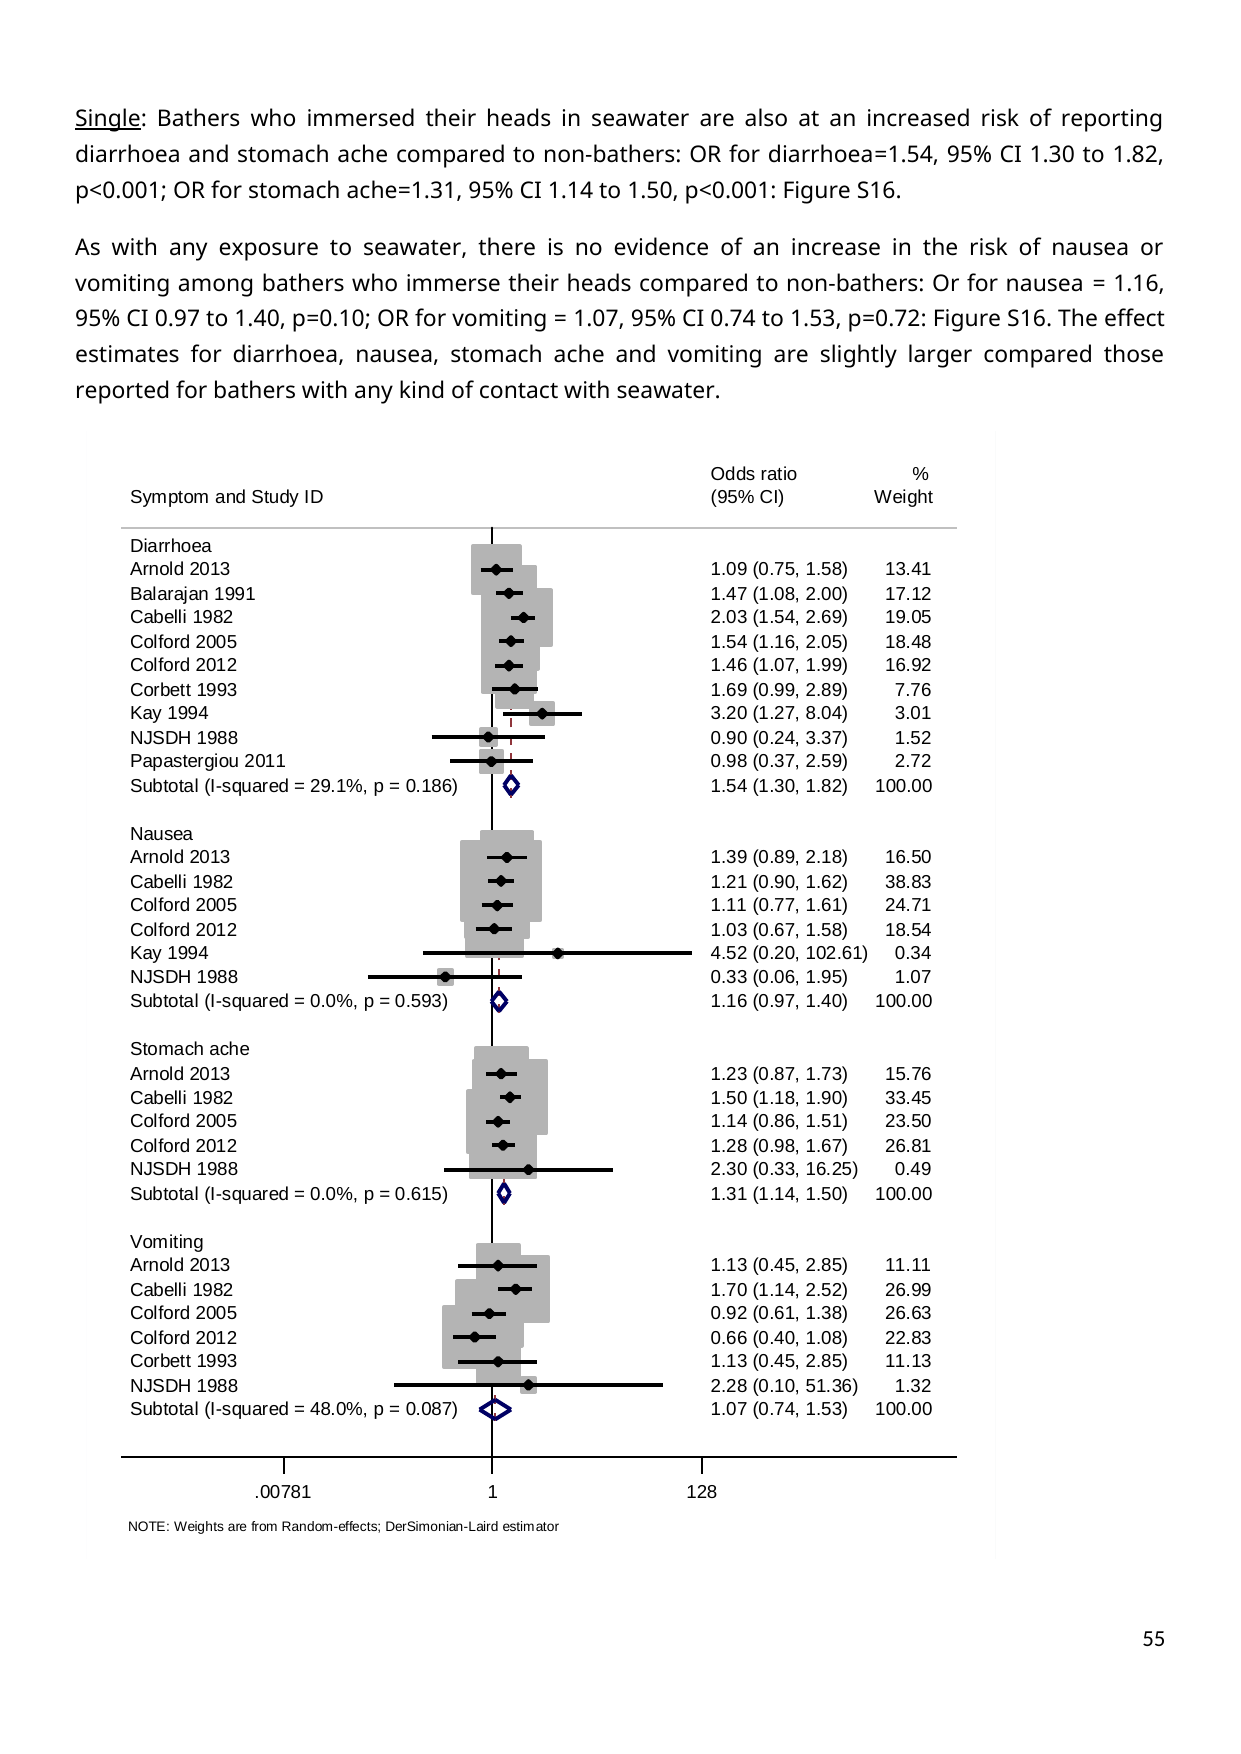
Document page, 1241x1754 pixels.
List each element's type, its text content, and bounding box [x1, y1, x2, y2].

text Single: Bathers who immersed their heads in seawater are also at an increased risk of reporting diarrhoea and stomach ache compared to non-bathers: OR for diarrhoea=1.54, 95% CI 1.30 to 1.82, p<0.001; OR for stomach ache=1.31, 95% CI 1.14 to 1.50, p<0.001: Figure S16. [75, 102, 1165, 205]
text As with any exposure to seawater, there is no evidence of an increase in the risk of nausea or vomiting among bathers who immerse their heads compared to non-bathers: Or for nausea = 1.16, 95% CI 0.97 to 1.40, p=0.10; OR for vomiting = 1.07, 95% CI 0.74 to 1.53, p=0.72: Figure S16. The effect estimates for diarrhoea, nausea, stomach ache and vomiting are slightly larger compared those reported for bathers with any kind of contact with seawater. [75, 231, 1165, 406]
